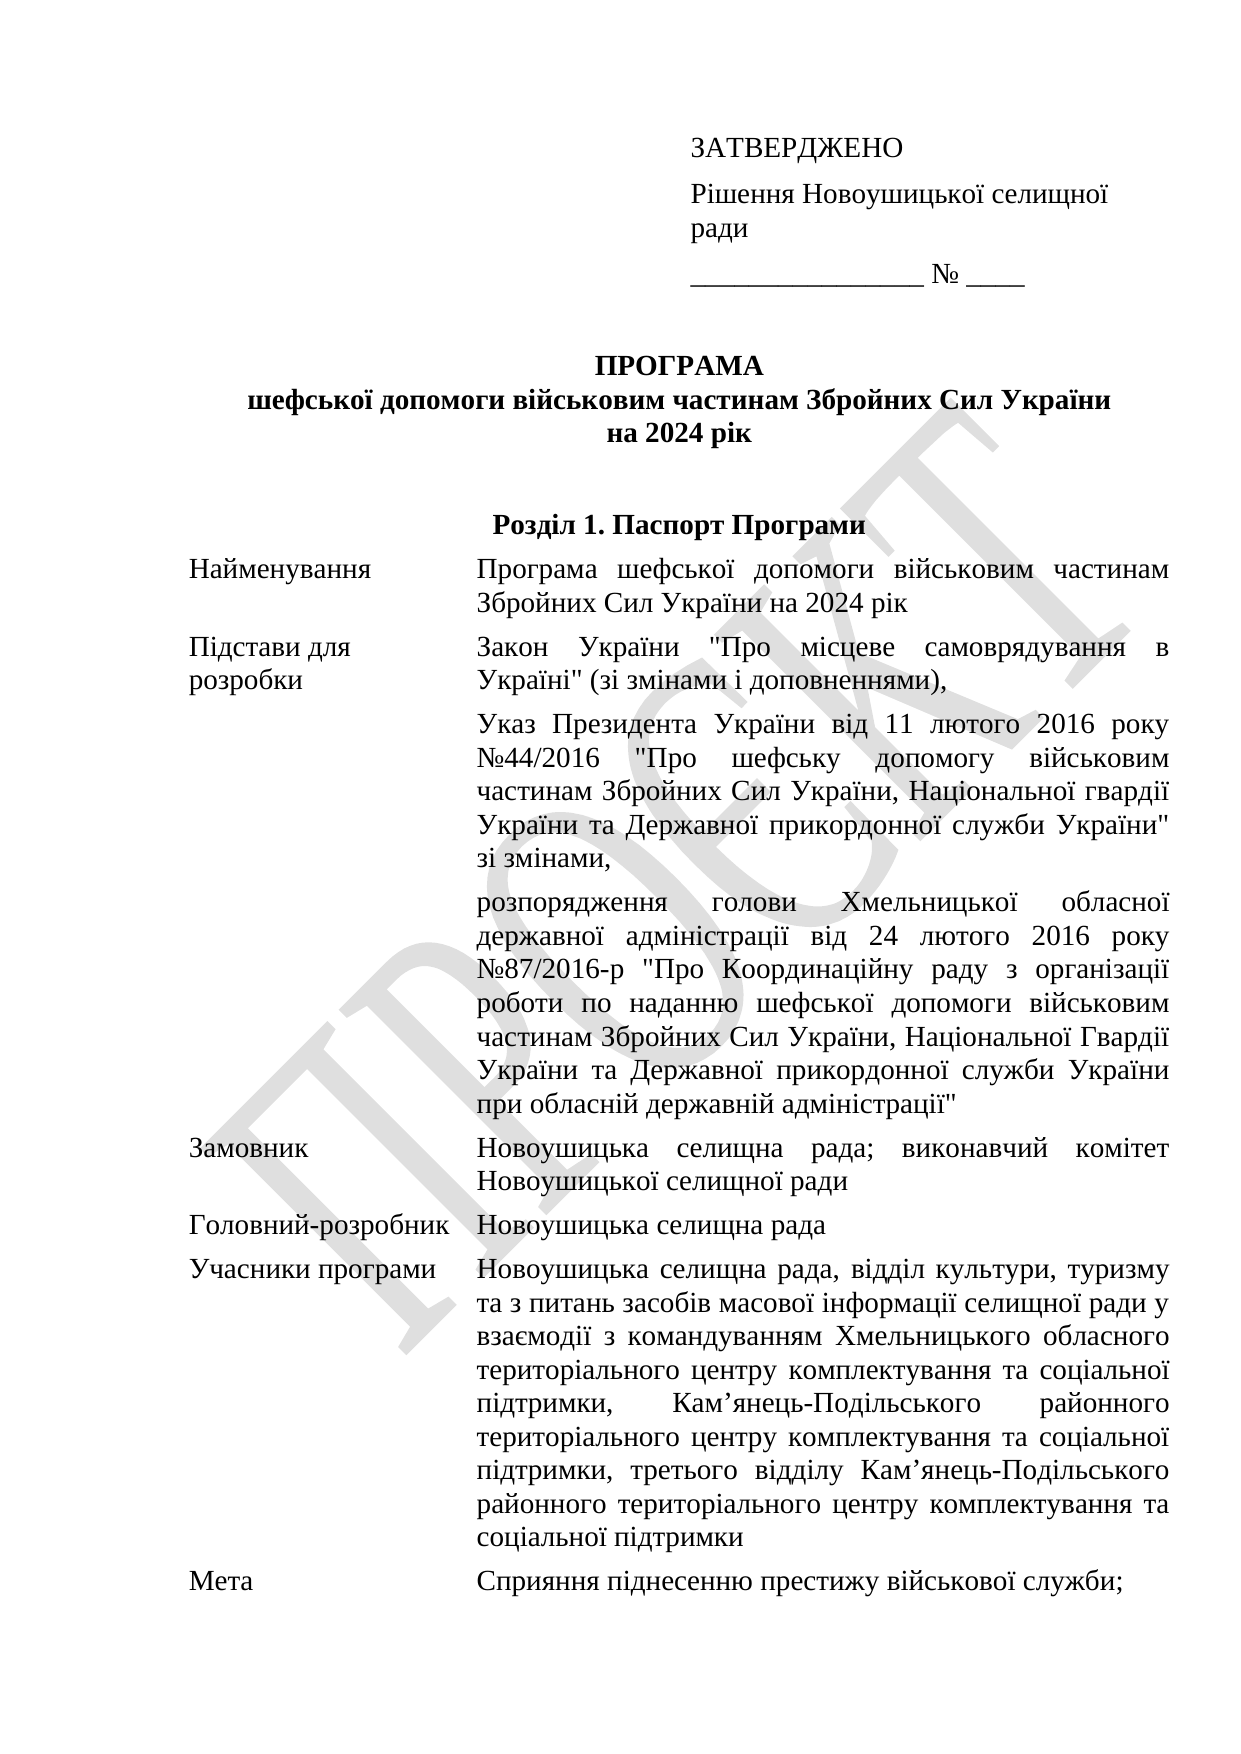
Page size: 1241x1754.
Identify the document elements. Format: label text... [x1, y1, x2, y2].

table_header Програма шефської допомоги військовим частинам Збройних Сил України на 2024 рік [465, 541, 1181, 618]
text Розділ 1. Паспорт Програми [177, 507, 1181, 541]
table_cell Підстави для розробки [177, 619, 465, 1119]
text ПРОГРАМА шефської допомоги військовим частинам Збройних Сил України на 2024 рік [177, 348, 1181, 449]
table_cell Замовник [177, 1119, 465, 1197]
table_header Найменування [177, 541, 465, 618]
table_header ЗАТВЕРДЖЕНО Рішення Новоушицької селищної ради ________________ № ____ [679, 118, 1181, 290]
table_cell Новоушицька селищна рада, відділ культури, туризму та з питань засобів масової інформації селищної ради у взаємодії з командуванням Хмельницького обласного територіального центру комплектування та соціальної підтримки, Кам’янець-Подільського районного територіального центру комплектування та соціальної підтримки, третього відділу Кам’янець-Подільського районного територіального центру комплектування та соціальної підтримки [465, 1241, 1181, 1553]
table_cell Учасники програми [177, 1241, 465, 1553]
table_cell Головний-розробник [177, 1197, 465, 1241]
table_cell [465, 1553, 1181, 1597]
table_cell Новоушицька селищна рада [465, 1197, 1181, 1241]
table_cell Закон України "Про місцеве самоврядування в Україні" (зі змінами і доповненнями), Указ Президента України від 11 лютого 2016 року №44/2016 "Про шефську допомогу військовим частинам Збройних Сил України, Національної гвардії України та Державної прикордонної служби України" зі змінами, розпорядження голови Хмельницької обласної державної адміністрації від 24 лютого 2016 року №87/2016-р "Про Координаційну раду з організації роботи по наданню шефської допомоги військовим частинам Збройних Сил України, Національної Гвардії України та Державної прикордонної служби України при обласній державній адміністрації" [465, 619, 1181, 1119]
table_cell Новоушицька селищна рада; виконавчий комітет Новоушицької селищної ради [465, 1119, 1181, 1197]
table_cell Мета [177, 1553, 465, 1597]
